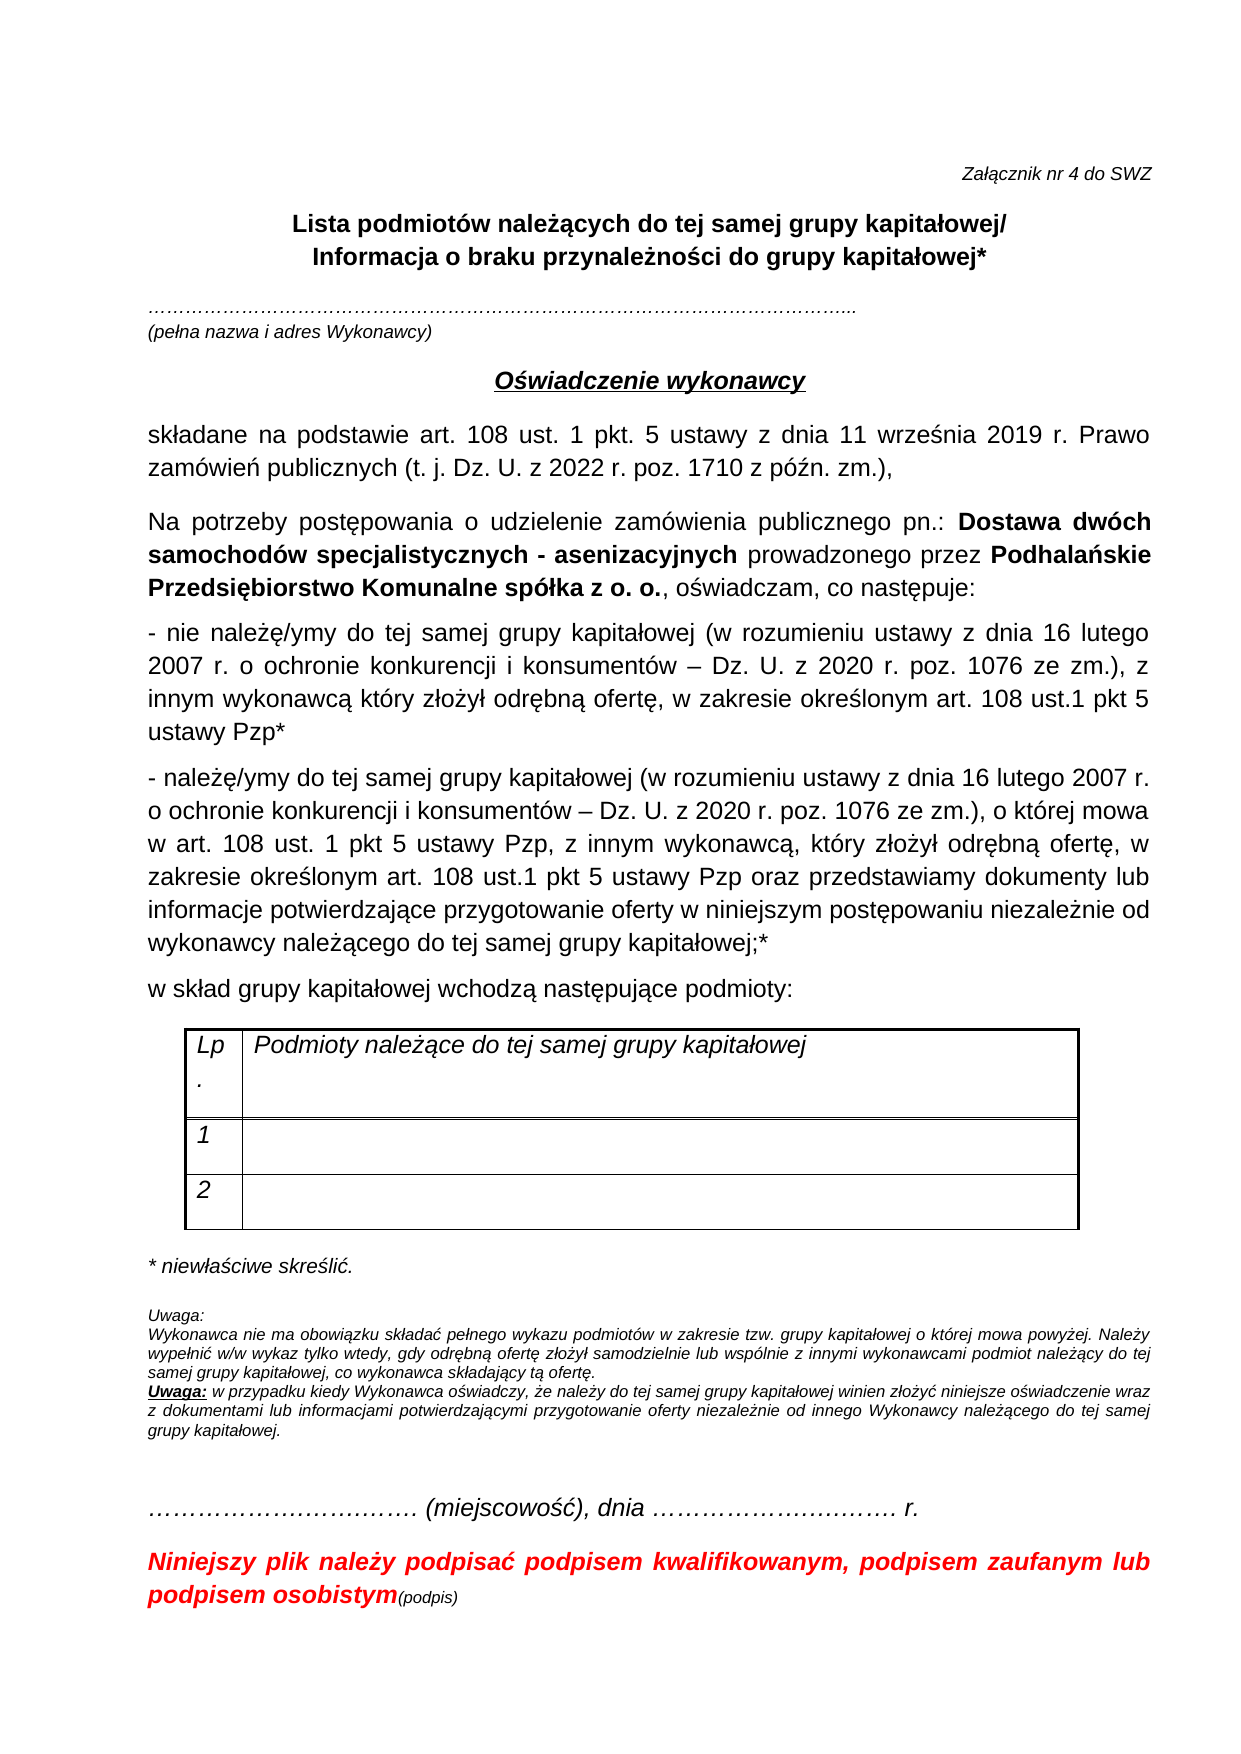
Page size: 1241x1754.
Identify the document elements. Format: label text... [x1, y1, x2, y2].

table_header Podmioty należące do tej samej grupy kapitałowej [243, 1031, 1077, 1117]
text w skład grupy kapitałowej wchodzą następujące podmioty: [148, 973, 1152, 1002]
text Niniejszy plik należy podpisać podpisem kwalifikowanym, podpisem zaufanym lub podpisem osobistym(podpis) [148, 1547, 1152, 1609]
text Wykonawca nie ma obowiązku składać pełnego wykazu podmiotów w zakresie tzw. grupy kapitałowej o której mowa powyżej. Należy wypełnić w/w wykaz tylko wtedy, gdy odrębną ofertę złożył samodzielnie lub wspólnie z innymi wykonawcami podmiot należący do tej samej grupy kapitałowej, co wykonawca składający tą ofertę. [148, 1324, 1152, 1382]
text Lista podmiotów należących do tej samej grupy kapitałowej/ Informacja o braku przynależności do grupy kapitałowej* [148, 209, 1152, 271]
text Uwaga: w przypadku kiedy Wykonawca oświadczy, że należy do tej samej grupy kapitałowej winien złożyć niniejsze oświadczenie wraz z dokumentami lub informacjami potwierdzającymi przygotowanie oferty niezależnie od innego Wykonawcy należącego do tej samej grupy kapitałowej. [148, 1382, 1152, 1439]
text Oświadczenie wykonawcy [148, 366, 1152, 395]
text Załącznik nr 4 do SWZ [148, 163, 1152, 185]
table_cell [243, 1120, 1077, 1174]
table_cell [243, 1175, 1077, 1229]
text Uwaga: [148, 1305, 1152, 1324]
text Na potrzeby postępowania o udzielenie zamówienia publicznego pn.: Dostawa dwóch samochodów specjalistycznych - asenizacyjnych prowadzonego przez Podhalańskie Przedsiębiorstwo Komunalne spółka z o. o., oświadczam, co następuje: [148, 507, 1152, 602]
table_cell 1 [187, 1120, 242, 1174]
text (pełna nazwa i adres Wykonawcy) [148, 320, 1152, 342]
text - należę/ymy do tej samej grupy kapitałowej (w rozumieniu ustawy z dnia 16 lutego 2007 r. o ochronie konkurencji i konsumentów – Dz. U. z 2020 r. poz. 1076 ze zm.), o której mowa w art. 108 ust. 1 pkt 5 ustawy Pzp, z innym wykonawcą, który złożył odrębną ofertę, w zakresie określonym art. 108 ust.1 pkt 5 ustawy Pzp oraz przedstawiamy dokumenty lub informacje potwierdzające przygotowanie oferty w niniejszym postępowaniu niezależnie od wykonawcy należącego do tej samej grupy kapitałowej;* [148, 763, 1152, 957]
text …………………………………………………………………………………………………... [148, 296, 1152, 317]
text * niewłaściwe skreślić. [148, 1254, 1152, 1278]
text składane na podstawie art. 108 ust. 1 pkt. 5 ustawy z dnia 11 września 2019 r. Prawo zamówień publicznych (t. j. Dz. U. z 2022 r. poz. 1710 z późn. zm.), [148, 420, 1152, 482]
table_cell 2 [187, 1175, 242, 1229]
text - nie należę/ymy do tej samej grupy kapitałowej (w rozumieniu ustawy z dnia 16 lutego 2007 r. o ochronie konkurencji i konsumentów – Dz. U. z 2020 r. poz. 1076 ze zm.), z innym wykonawcą który złożył odrębną ofertę, w zakresie określonym art. 108 ust.1 pkt 5 ustawy Pzp* [148, 618, 1152, 746]
text ……………….…….……. (miejscowość), dnia ……………….….……. r. [148, 1493, 1152, 1522]
table_header Lp. [187, 1031, 242, 1117]
